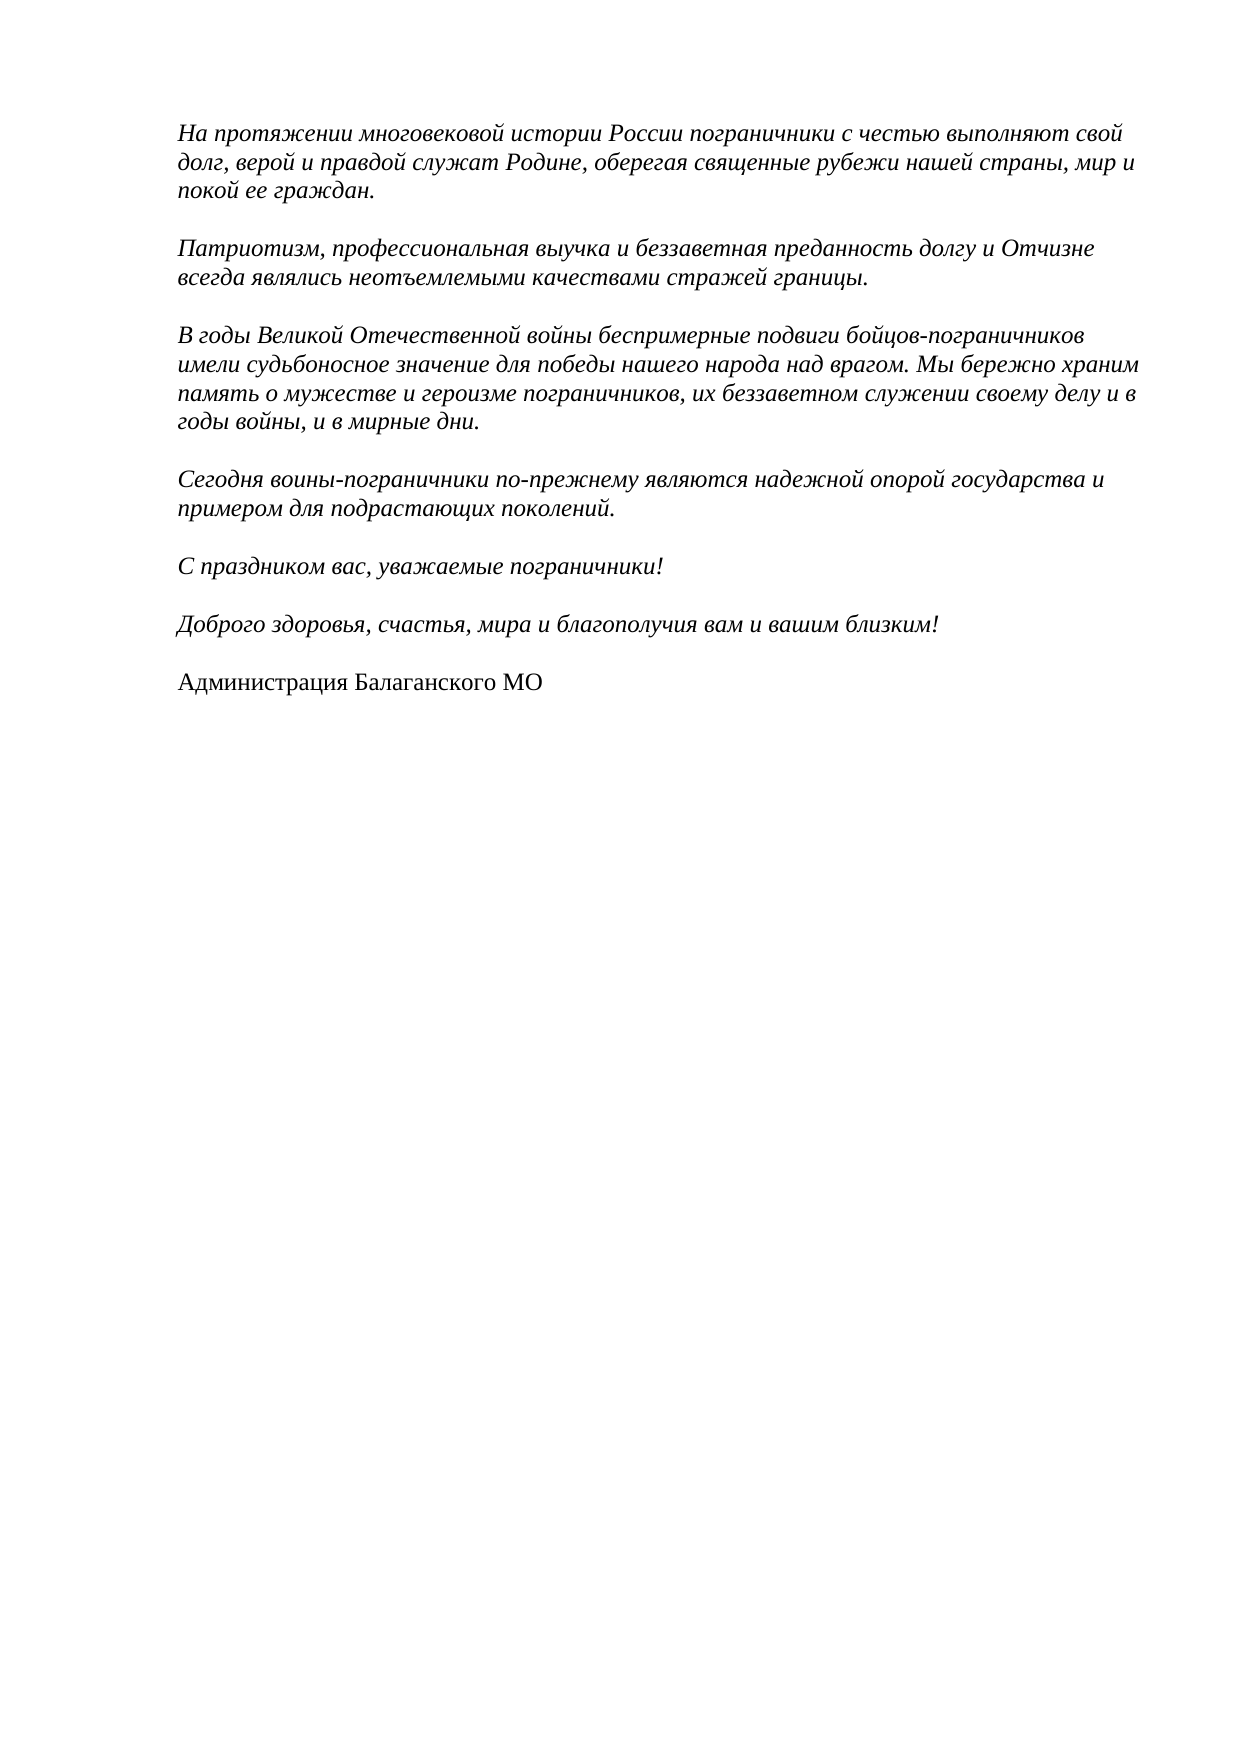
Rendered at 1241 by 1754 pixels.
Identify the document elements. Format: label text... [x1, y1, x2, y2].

text На протяжении многовековой истории России пограничники с честью выполняют свой долг, верой и правдой служат Родине, оберегая священные рубежи нашей страны, мир и покой ее граждан. [177, 118, 1152, 204]
text В годы Великой Отечественной войны беспримерные подвиги бойцов-пограничников имели судьбоносное значение для победы нашего народа над врагом. Мы бережно храним память о мужестве и героизме пограничников, их беззаветном служении своему делу и в годы войны, и в мирные дни. [177, 320, 1152, 435]
text Доброго здоровья, счастья, мира и благополучия вам и вашим близким! [177, 609, 1152, 638]
text Патриотизм, профессиональная выучка и беззаветная преданность долгу и Отчизне всегда являлись неотъемлемыми качествами стражей границы. [177, 233, 1152, 291]
text Администрация Балаганского МО [177, 667, 1152, 696]
text С праздником вас, уважаемые пограничники! [177, 551, 1152, 580]
text Сегодня воины-пограничники по-прежнему являются надежной опорой государства и примером для подрастающих поколений. [177, 464, 1152, 522]
